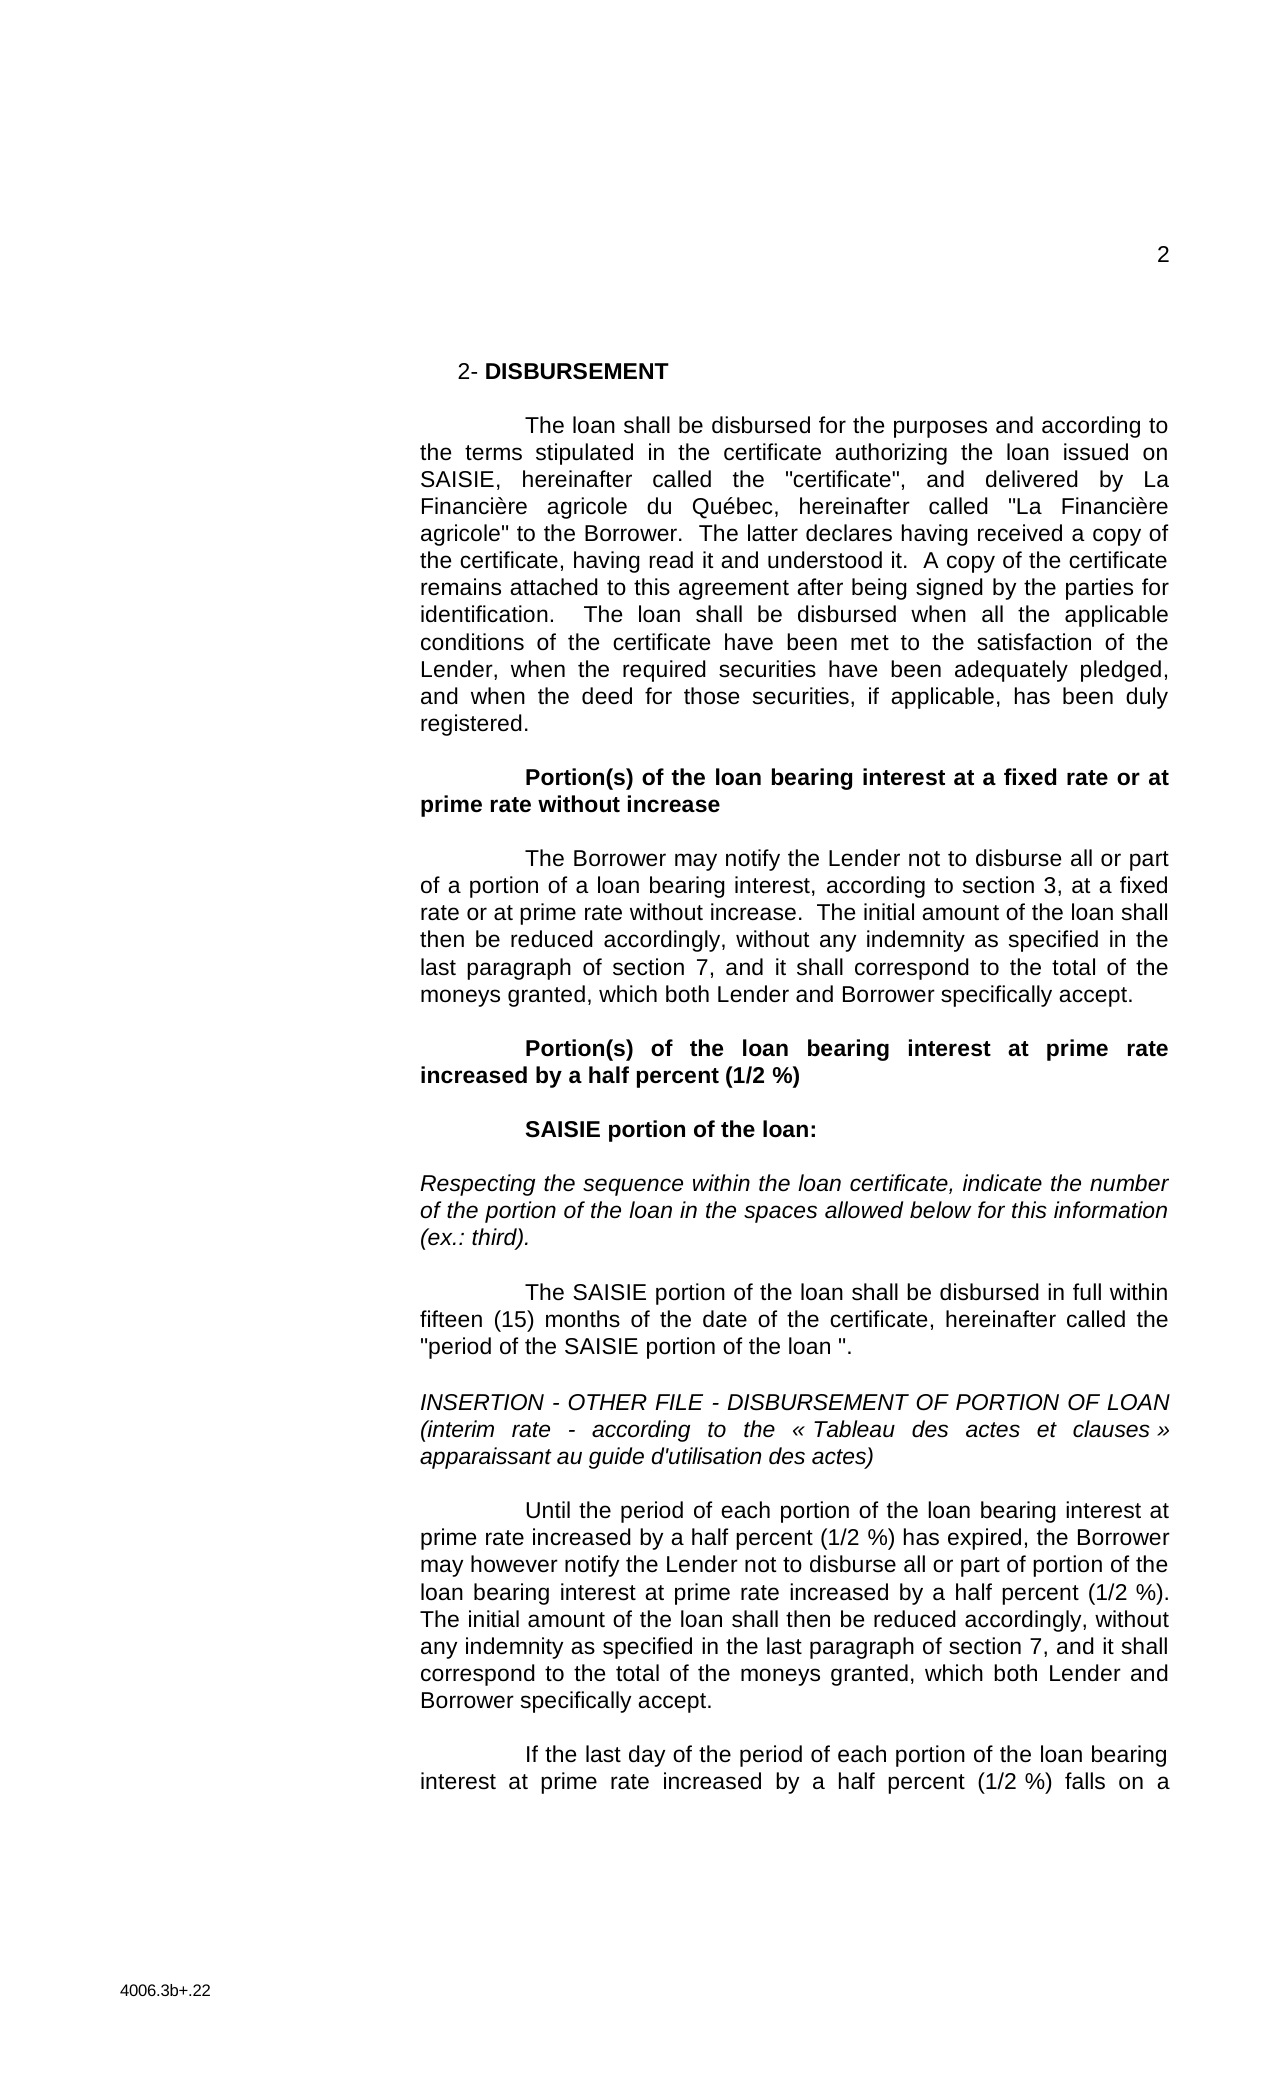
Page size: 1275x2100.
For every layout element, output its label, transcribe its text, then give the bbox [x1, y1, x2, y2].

text The SAISIE portion of the loan shall be disbursed in full within fifteen (15) months of the date of the certificate, hereinafter called the "period of the SAISIE portion of the loan ". [420, 1278, 1170, 1359]
text Until the period of each portion of the loan bearing interest at prime rate increased by a half percent (1/2 %) has expired, the Borrower may however notify the Lender not to disburse all or part of portion of the loan bearing interest at prime rate increased by a half percent (1/2 %). The initial amount of the loan shall then be reduced accordingly, without any indemnity as specified in the last paragraph of section 7, and it shall correspond to the total of the moneys granted, which both Lender and Borrower specifically accept. [420, 1497, 1170, 1713]
text The loan shall be disbursed for the purposes and according to the terms stipulated in the certificate authorizing the loan issued on SAISIE, hereinafter called the "certificate", and delivered by La Financière agricole du Québec, hereinafter called "La Financière agricole" to the Borrower. The latter declares having received a copy of the certificate, having read it and understood it. A copy of the certificate remains attached to this agreement after being signed by the parties for identification. The loan shall be disbursed when all the applicable conditions of the certificate have been met to the satisfaction of the Lender, when the required securities have been adequately pledged, and when the deed for those securities, if applicable, has been duly registered. [420, 411, 1170, 736]
text SAISIE portion of the loan: [420, 1115, 1170, 1142]
text Portion(s) of the loan bearing interest at prime rate increased by a half percent (1/2 %) [420, 1034, 1170, 1088]
text Respecting the sequence within the loan certificate, indicate the number of the portion of the loan in the spaces allowed below for this information (ex.: third). [420, 1169, 1170, 1251]
text The Borrower may notify the Lender not to disburse all or part of a portion of a loan bearing interest, according to section 3, at a fixed rate or at prime rate without increase. The initial amount of the loan shall then be reduced accordingly, without any indemnity as specified in the last paragraph of section 7, and it shall correspond to the total of the moneys granted, which both Lender and Borrower specifically accept. [420, 844, 1170, 1007]
text INSERTION - OTHER FILE - DISBURSEMENT OF PORTION OF LOAN (interim rate - according to the « Tableau des actes et clauses » apparaissant au guide d'utilisation des actes) [420, 1388, 1170, 1469]
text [420, 1740, 1170, 1794]
text Portion(s) of the loan bearing interest at a fixed rate or at prime rate without increase [420, 763, 1170, 817]
text 2- DISBURSEMENT [420, 357, 1170, 384]
